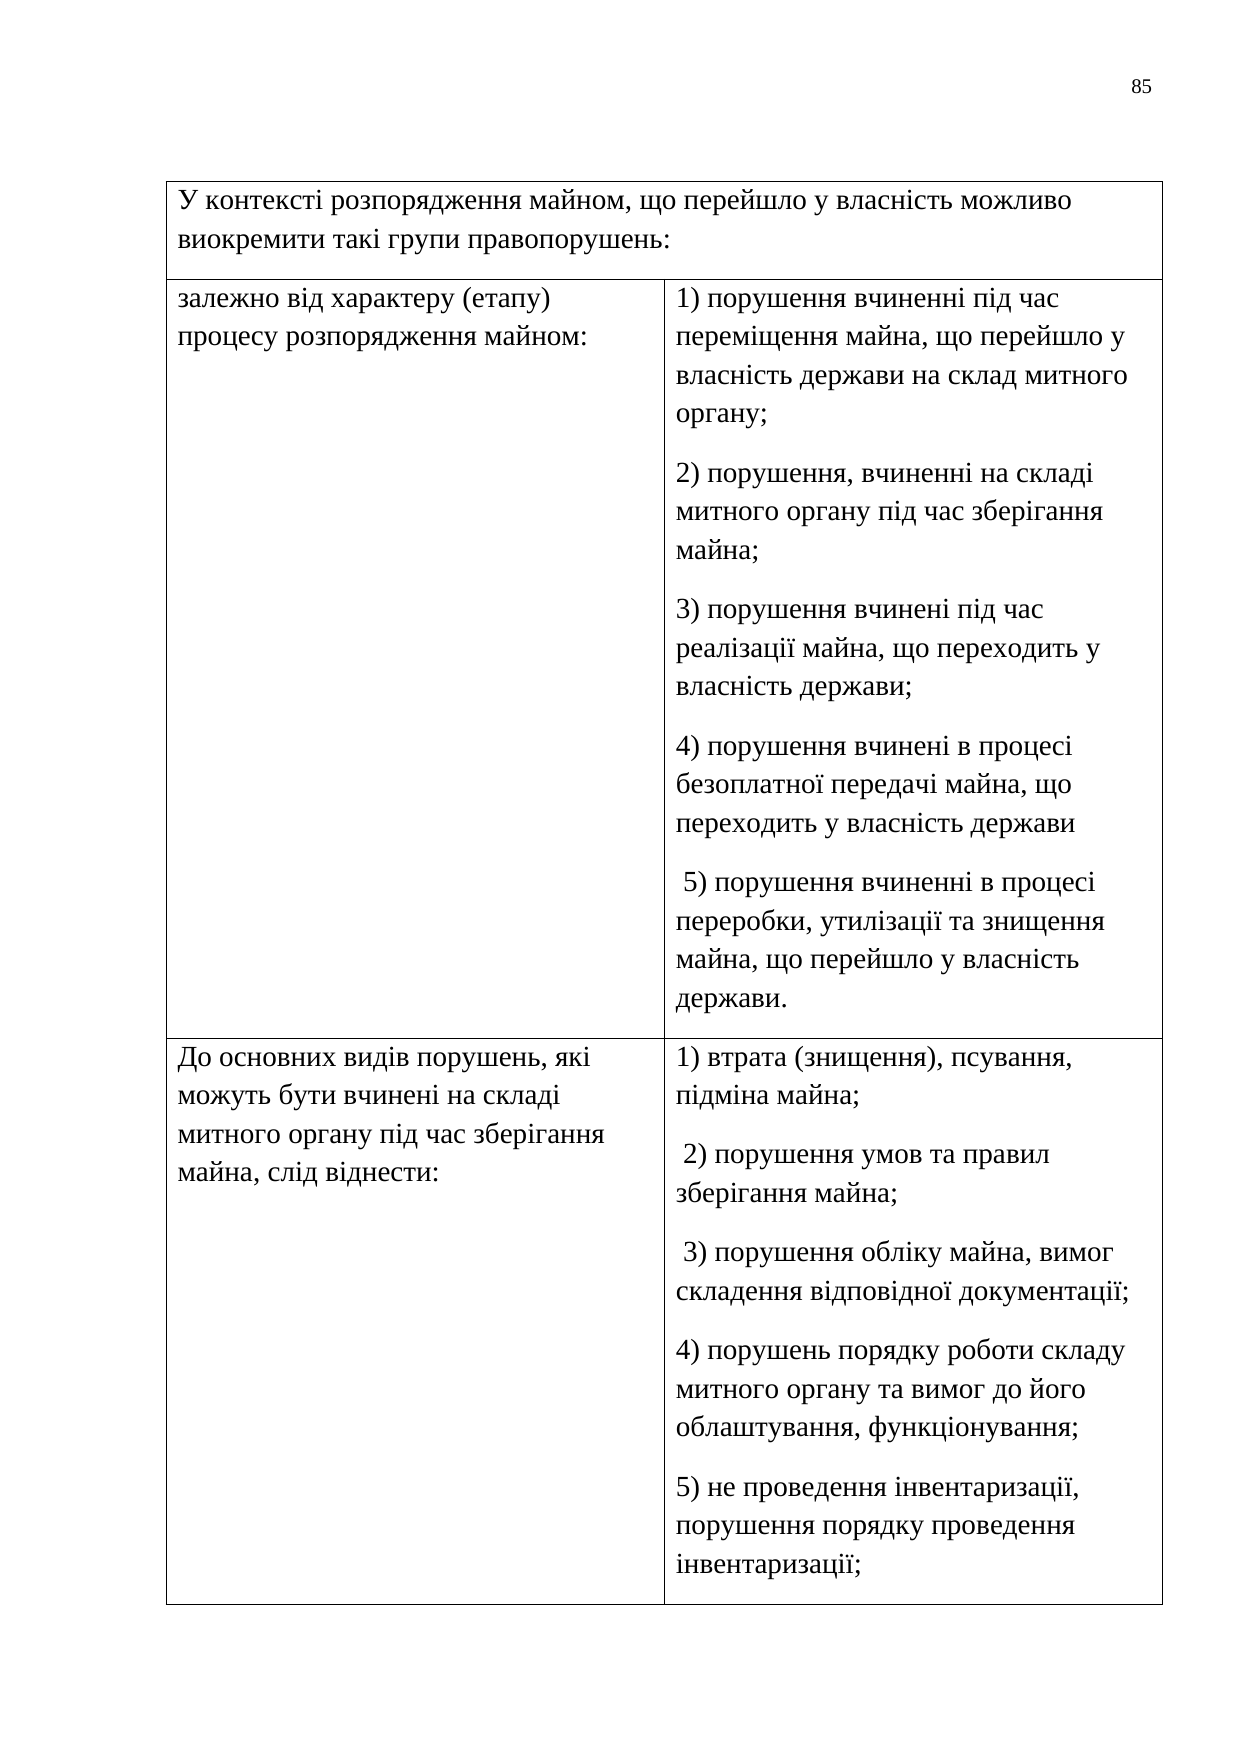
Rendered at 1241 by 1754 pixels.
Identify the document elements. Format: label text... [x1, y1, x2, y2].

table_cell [167, 1039, 664, 1604]
table_cell залежно від характеру (етапу) процесу розпорядження майном: [167, 280, 664, 1038]
table_header У контексті розпорядження майном, що перейшло у власність можливо виокремити такі групи правопорушень: [167, 182, 1162, 279]
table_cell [665, 1039, 1162, 1604]
table_cell 1) порушення вчиненні під час переміщення майна, що перейшло у власність держави на склад митного органу; 2) порушення, вчиненні на складі митного органу під час зберігання майна; 3) порушення вчинені під час реалізації майна, що переходить у власність держави; 4) порушення вчинені в процесі безоплатної передачі майна, що переходить у власність держави 5) порушення вчиненні в процесі переробки, утилізації та знищення майна, що перейшло у власність держави. [665, 280, 1162, 1038]
